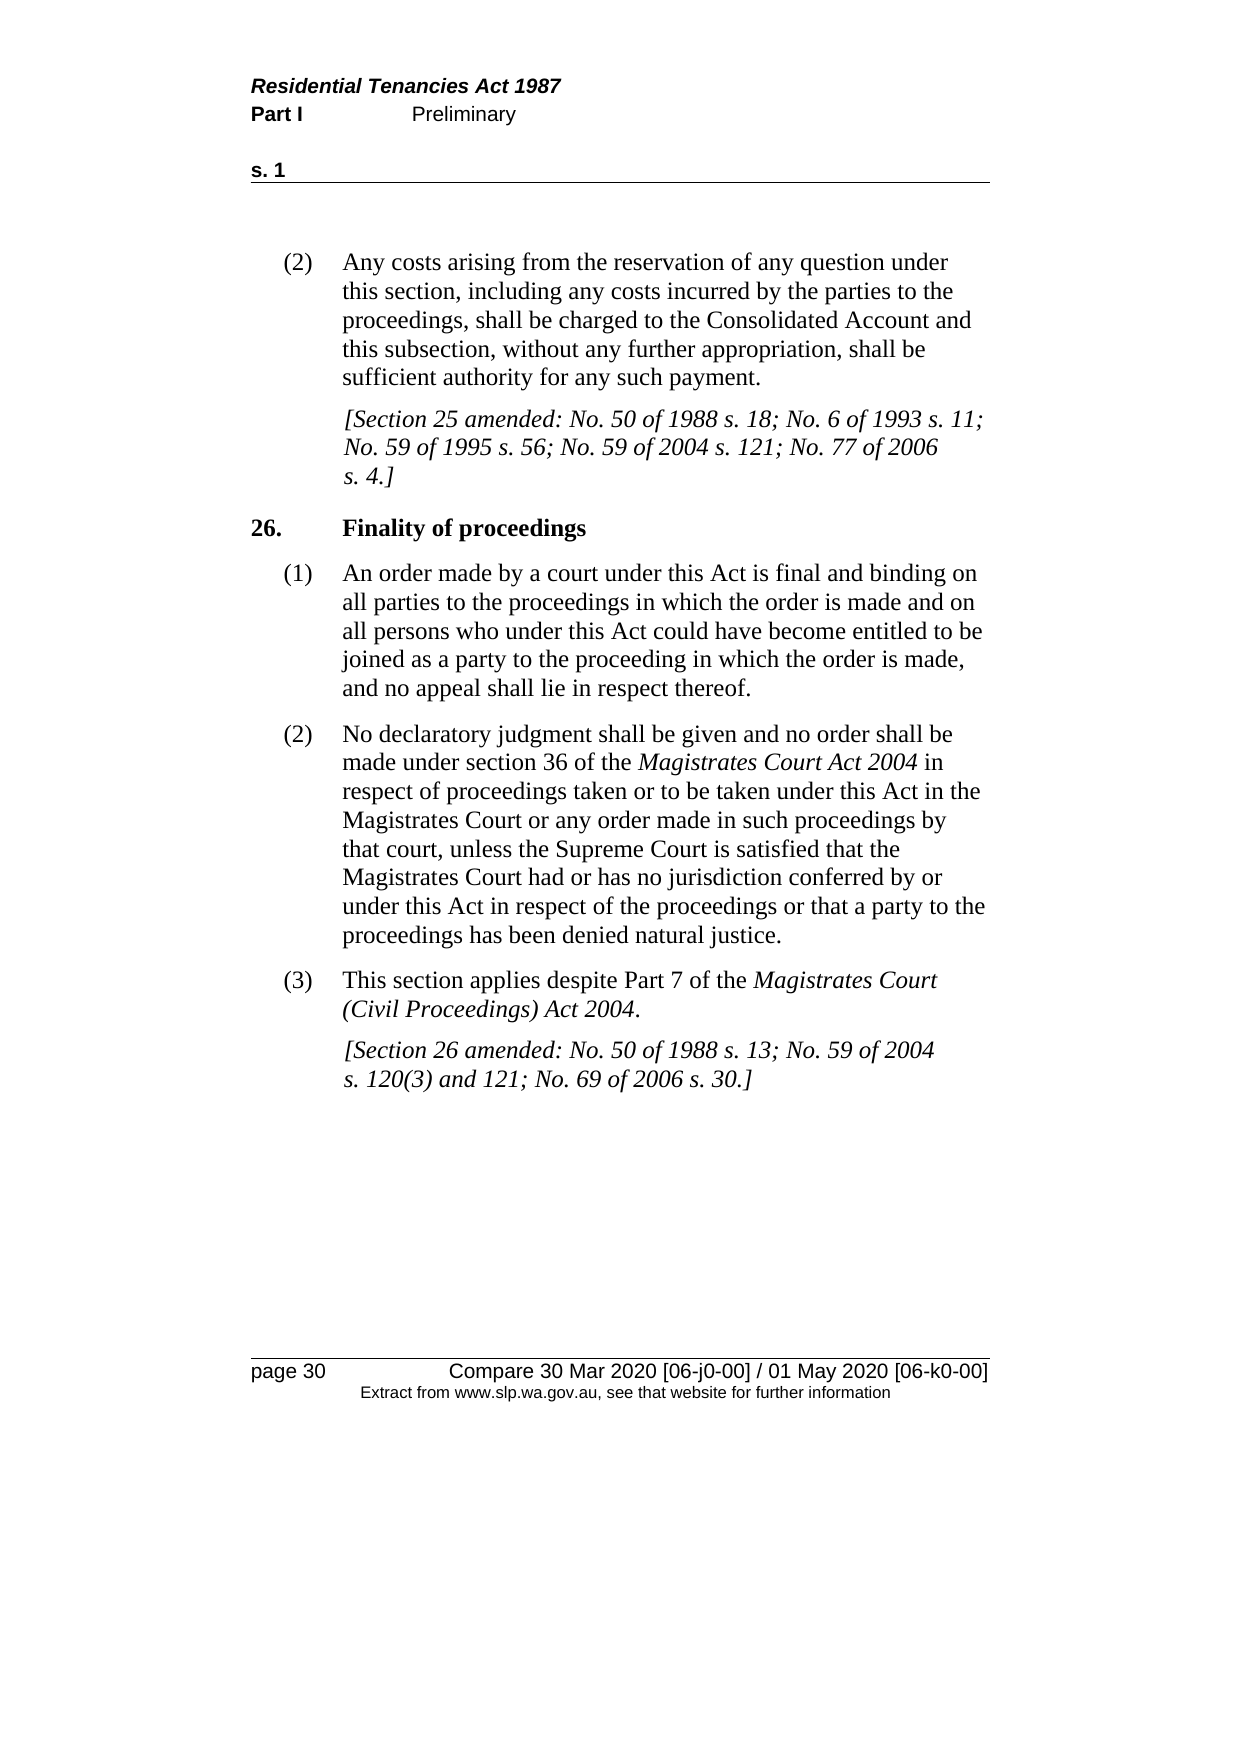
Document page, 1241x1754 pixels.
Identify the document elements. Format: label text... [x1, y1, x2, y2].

text (3) This section applies despite Part 7 of the Magistrates Court (Civil Proceedings) Act 2004. [251, 965, 990, 1023]
subtitle 26. Finality of proceedings [251, 513, 990, 542]
text (1) An order made by a court under this Act is final and binding on all parties to the proceedings in which the order is made and on all persons who under this Act could have become entitled to be joined as a party to the proceeding in which the order is made, and no appeal shall lie in respect thereof. [251, 558, 990, 702]
text [Section 25 amended: No. 50 of 1988 s. 18; No. 6 of 1993 s. 11; No. 59 of 1995 s. 56; No. 59 of 2004 s. 121; No. 77 of 2006 s. 4.] [251, 404, 990, 490]
text (2) Any costs arising from the reservation of any question under this section, including any costs incurred by the parties to the proceedings, shall be charged to the Consolidated Account and this subsection, without any further appropriation, shall be sufficient authority for any such payment. [251, 247, 990, 391]
text (2) No declaratory judgment shall be given and no order shall be made under section 36 of the Magistrates Court Act 2004 in respect of proceedings taken or to be taken under this Act in the Magistrates Court or any order made in such proceedings by that court, unless the Supreme Court is satisfied that the Magistrates Court had or has no jurisdiction conferred by or under this Act in respect of the proceedings or that a party to the proceedings has been denied natural justice. [251, 719, 990, 949]
text [Section 26 amended: No. 50 of 1988 s. 13; No. 59 of 2004 s. 120(3) and 121; No. 69 of 2006 s. 30.] [251, 1035, 990, 1093]
